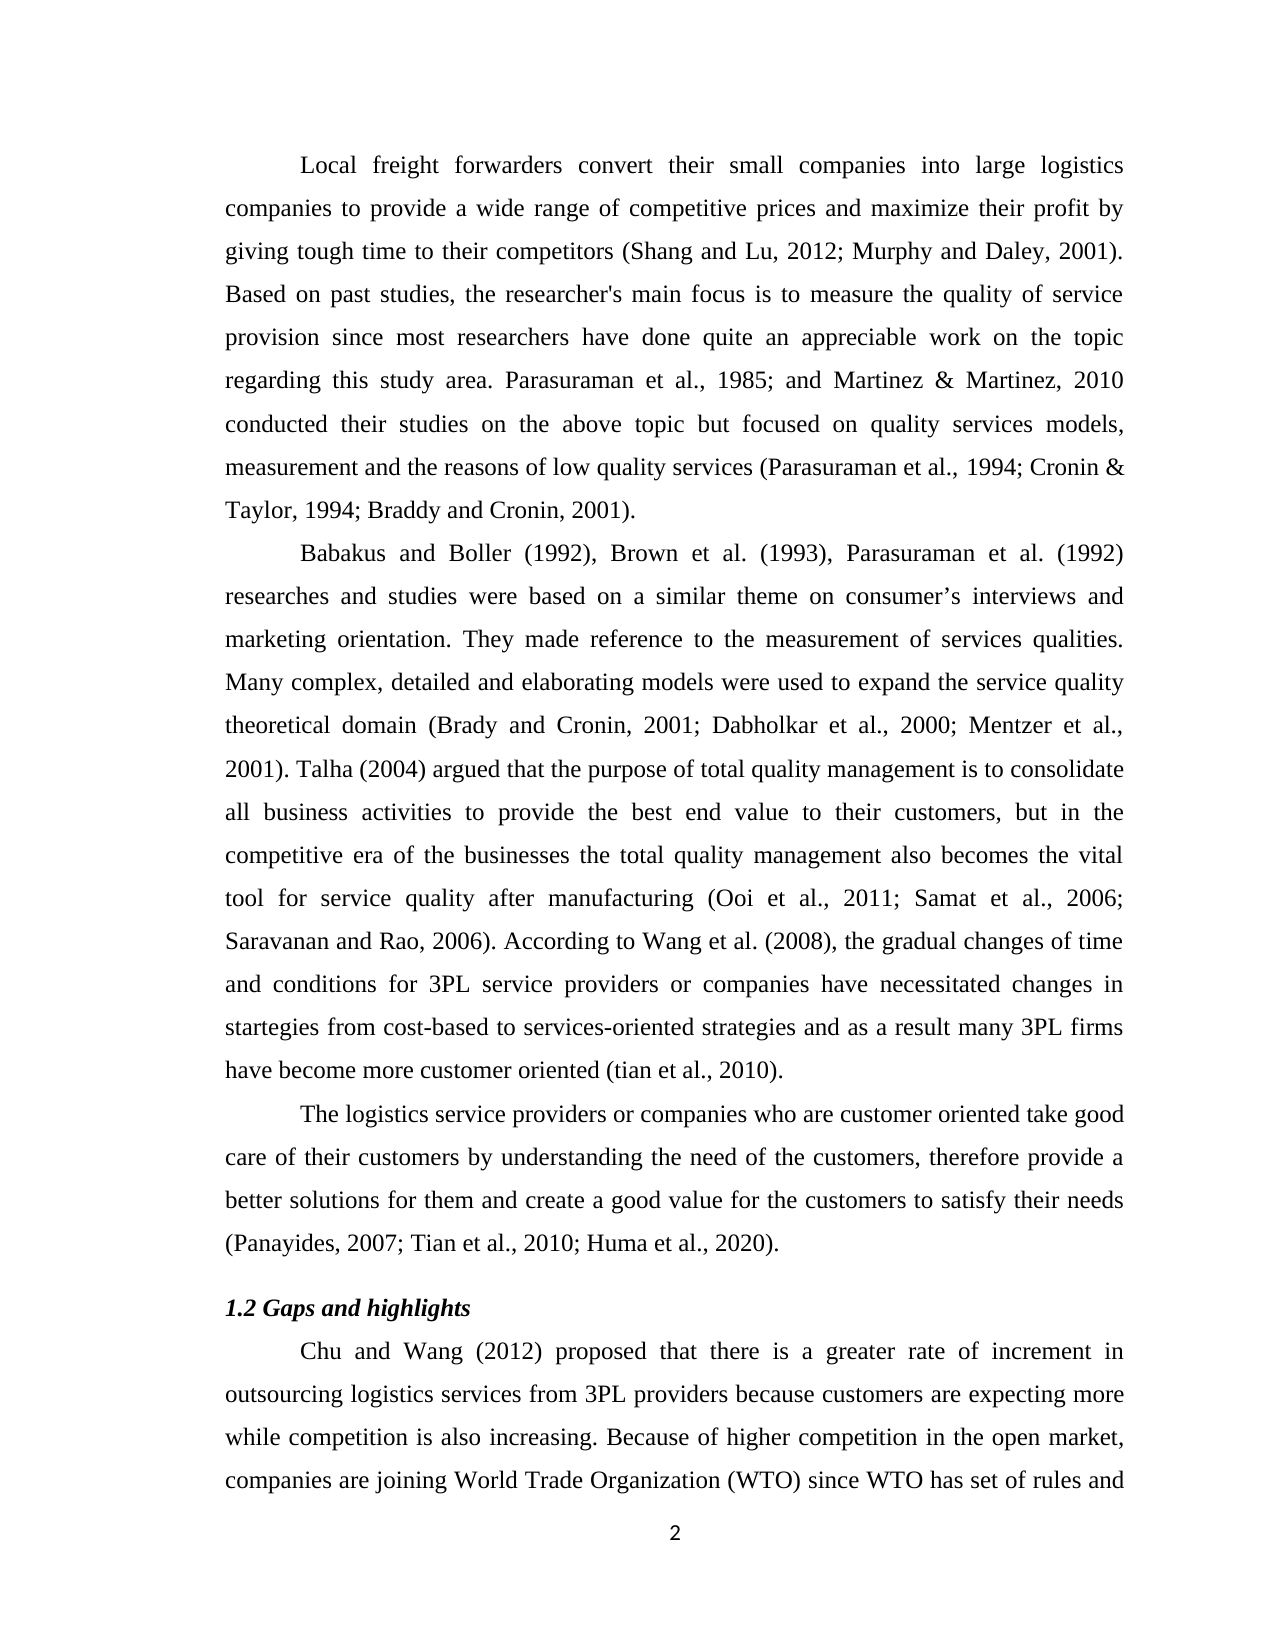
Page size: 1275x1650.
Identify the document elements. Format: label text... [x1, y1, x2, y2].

text Babakus and Boller (1992), Brown et al. (1993), Parasuraman et al. (1992) researches and studies were based on a similar theme on consumer’s interviews and marketing orientation. They made reference to the measurement of services qualities. Many complex, detailed and elaborating models were used to expand the service quality theoretical domain (Brady and Cronin, 2001; Dabholkar et al., 2000; Mentzer et al., 2001). Talha (2004) argued that the purpose of total quality management is to consolidate all business activities to provide the best end value to their customers, but in the competitive era of the businesses the total quality management also becomes the vital tool for service quality after manufacturing (Ooi et al., 2011; Samat et al., 2006; Saravanan and Rao, 2006). According to Wang et al. (2008), the gradual changes of time and conditions for 3PL service providers or companies have necessitated changes in startegies from cost-based to services-oriented strategies and as a result many 3PL firms have become more customer oriented (tian et al., 2010). [225, 538, 1125, 1084]
text 1.2 Gaps and highlights [225, 1293, 1125, 1322]
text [225, 1336, 1125, 1494]
text The logistics service providers or companies who are customer oriented take good care of their customers by understanding the need of the customers, therefore provide a better solutions for them and create a good value for the customers to satisfy their needs (Panayides, 2007; Tian et al., 2010; Huma et al., 2020). [225, 1099, 1125, 1257]
text Local freight forwarders convert their small companies into large logistics companies to provide a wide range of competitive prices and maximize their profit by giving tough time to their competitors (Shang and Lu, 2012; Murphy and Daley, 2001). Based on past studies, the researcher's main focus is to measure the quality of service provision since most researchers have done quite an appreciable work on the topic regarding this study area. Parasuraman et al., 1985; and Martinez & Martinez, 2010 conducted their studies on the above topic but focused on quality services models, measurement and the reasons of low quality services (Parasuraman et al., 1994; Cronin & Taylor, 1994; Braddy and Cronin, 2001). [225, 150, 1125, 524]
